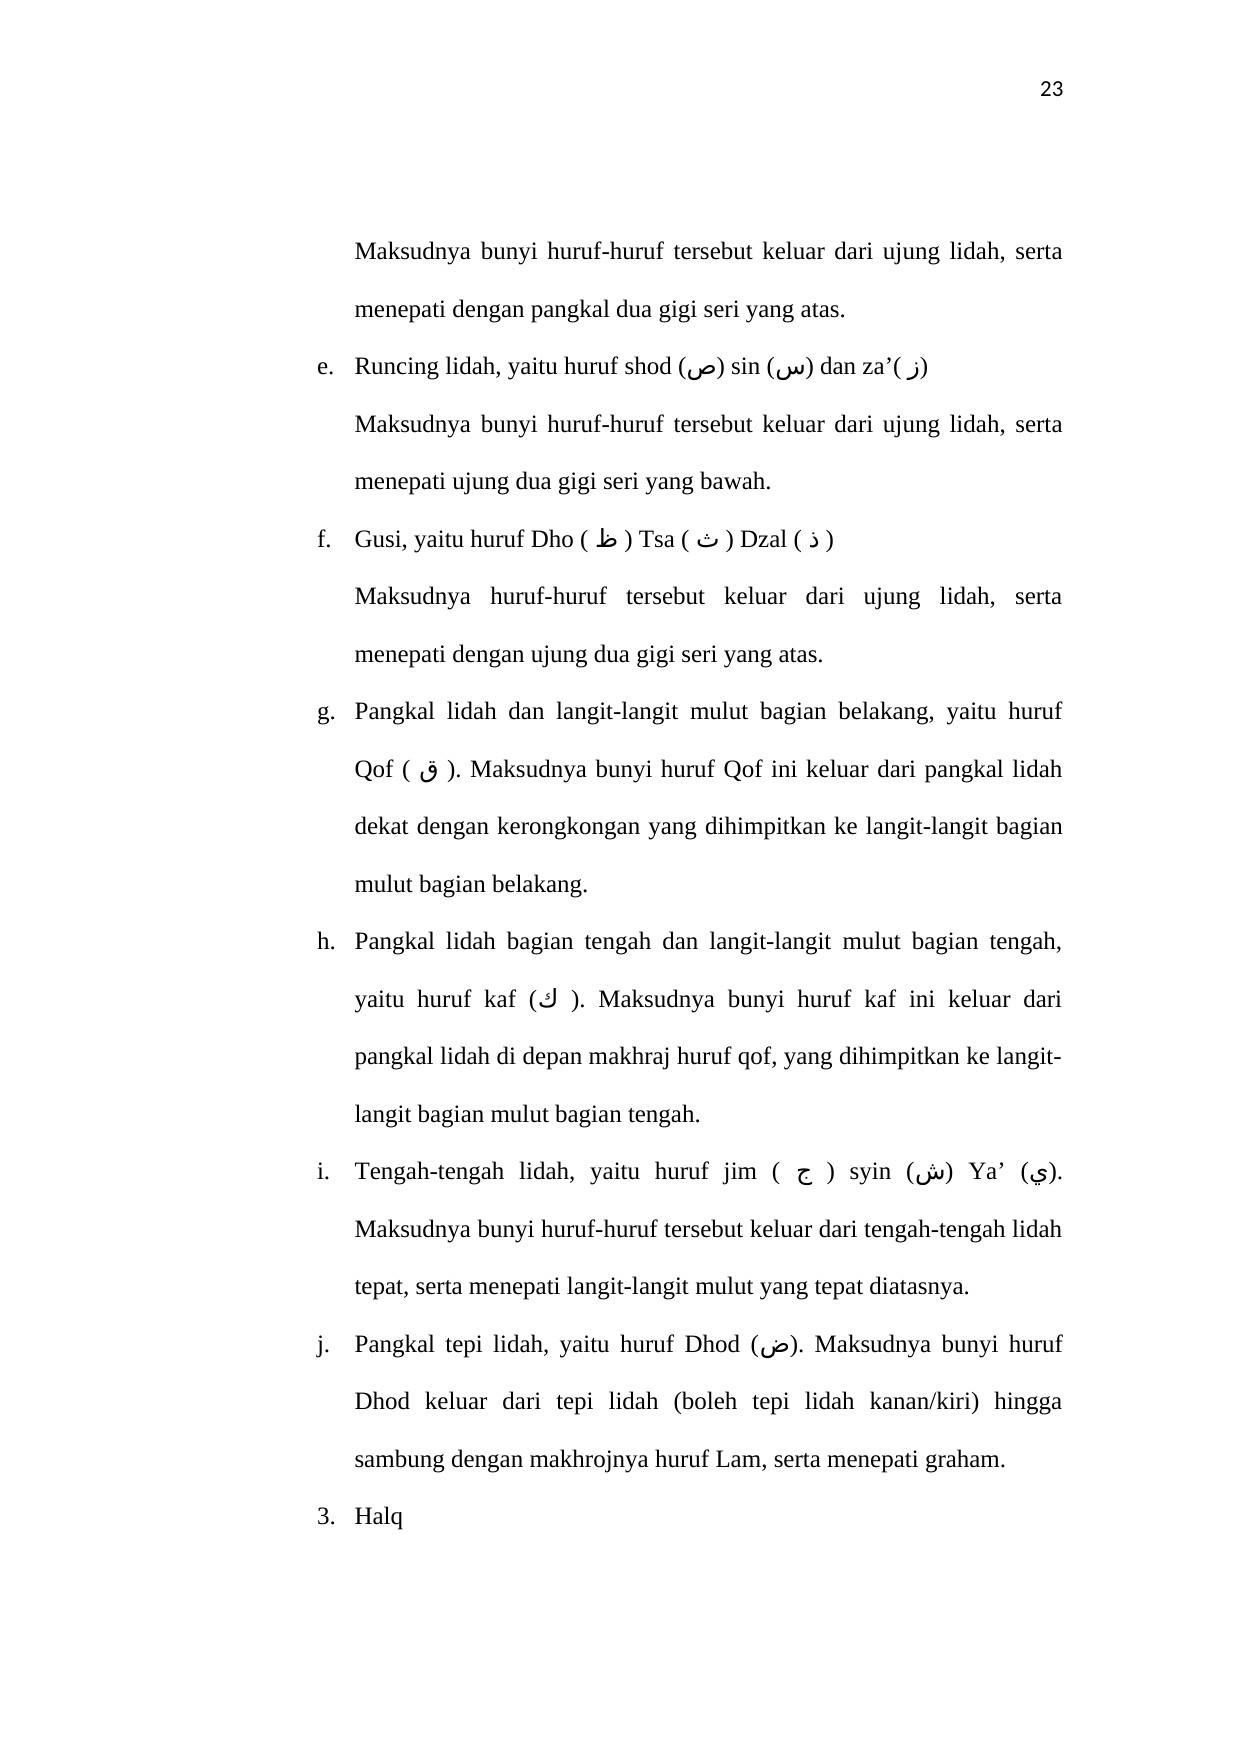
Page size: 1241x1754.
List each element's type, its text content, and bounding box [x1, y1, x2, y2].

list Pangkal lidah dan langit-langit mulut bagian belakang, yaitu huruf Qof ( ق ). Maksudnya bunyi huruf Qof ini keluar dari pangkal lidah dekat dengan kerongkongan yang dihimpitkan ke langit-langit bagian mulut bagian belakang. [317, 696, 1063, 897]
list Tengah-tengah lidah, yaitu huruf jim ( ج ) syin (ش) Ya’ (ي). Maksudnya bunyi huruf-huruf tersebut keluar dari tengah-tengah lidah tepat, serta menepati langit-langit mulut yang tepat diatasnya. [317, 1156, 1063, 1300]
list Pangkal lidah bagian tengah dan langit-langit mulut bagian tengah, yaitu huruf kaf (ك ). Maksudnya bunyi huruf kaf ini keluar dari pangkal lidah di depan makhraj huruf qof, yang dihimpitkan ke langit-langit bagian mulut bagian tengah. [317, 926, 1063, 1127]
list Pangkal tepi lidah, yaitu huruf Dhod (ض). Maksudnya bunyi huruf Dhod keluar dari tepi lidah (boleh tepi lidah kanan/kiri) hingga sambung dengan makhrojnya huruf Lam, serta menepati graham. [317, 1329, 1063, 1472]
list Maksudnya bunyi huruf-huruf tersebut keluar dari ujung lidah, serta menepati ujung dua gigi seri yang bawah. [354, 409, 1063, 495]
list Maksudnya bunyi huruf-huruf tersebut keluar dari ujung lidah, serta menepati dengan pangkal dua gigi seri yang atas. [354, 236, 1063, 322]
list Gusi, yaitu huruf Dho ( ظ ) Tsa ( ث ) Dzal ( ذ ) [317, 524, 1063, 552]
list Maksudnya huruf-huruf tersebut keluar dari ujung lidah, serta menepati dengan ujung dua gigi seri yang atas. [354, 581, 1063, 667]
list Runcing lidah, yaitu huruf shod (ص) sin (س) dan za’( ز) [317, 351, 1063, 380]
list Halq [317, 1501, 1063, 1530]
